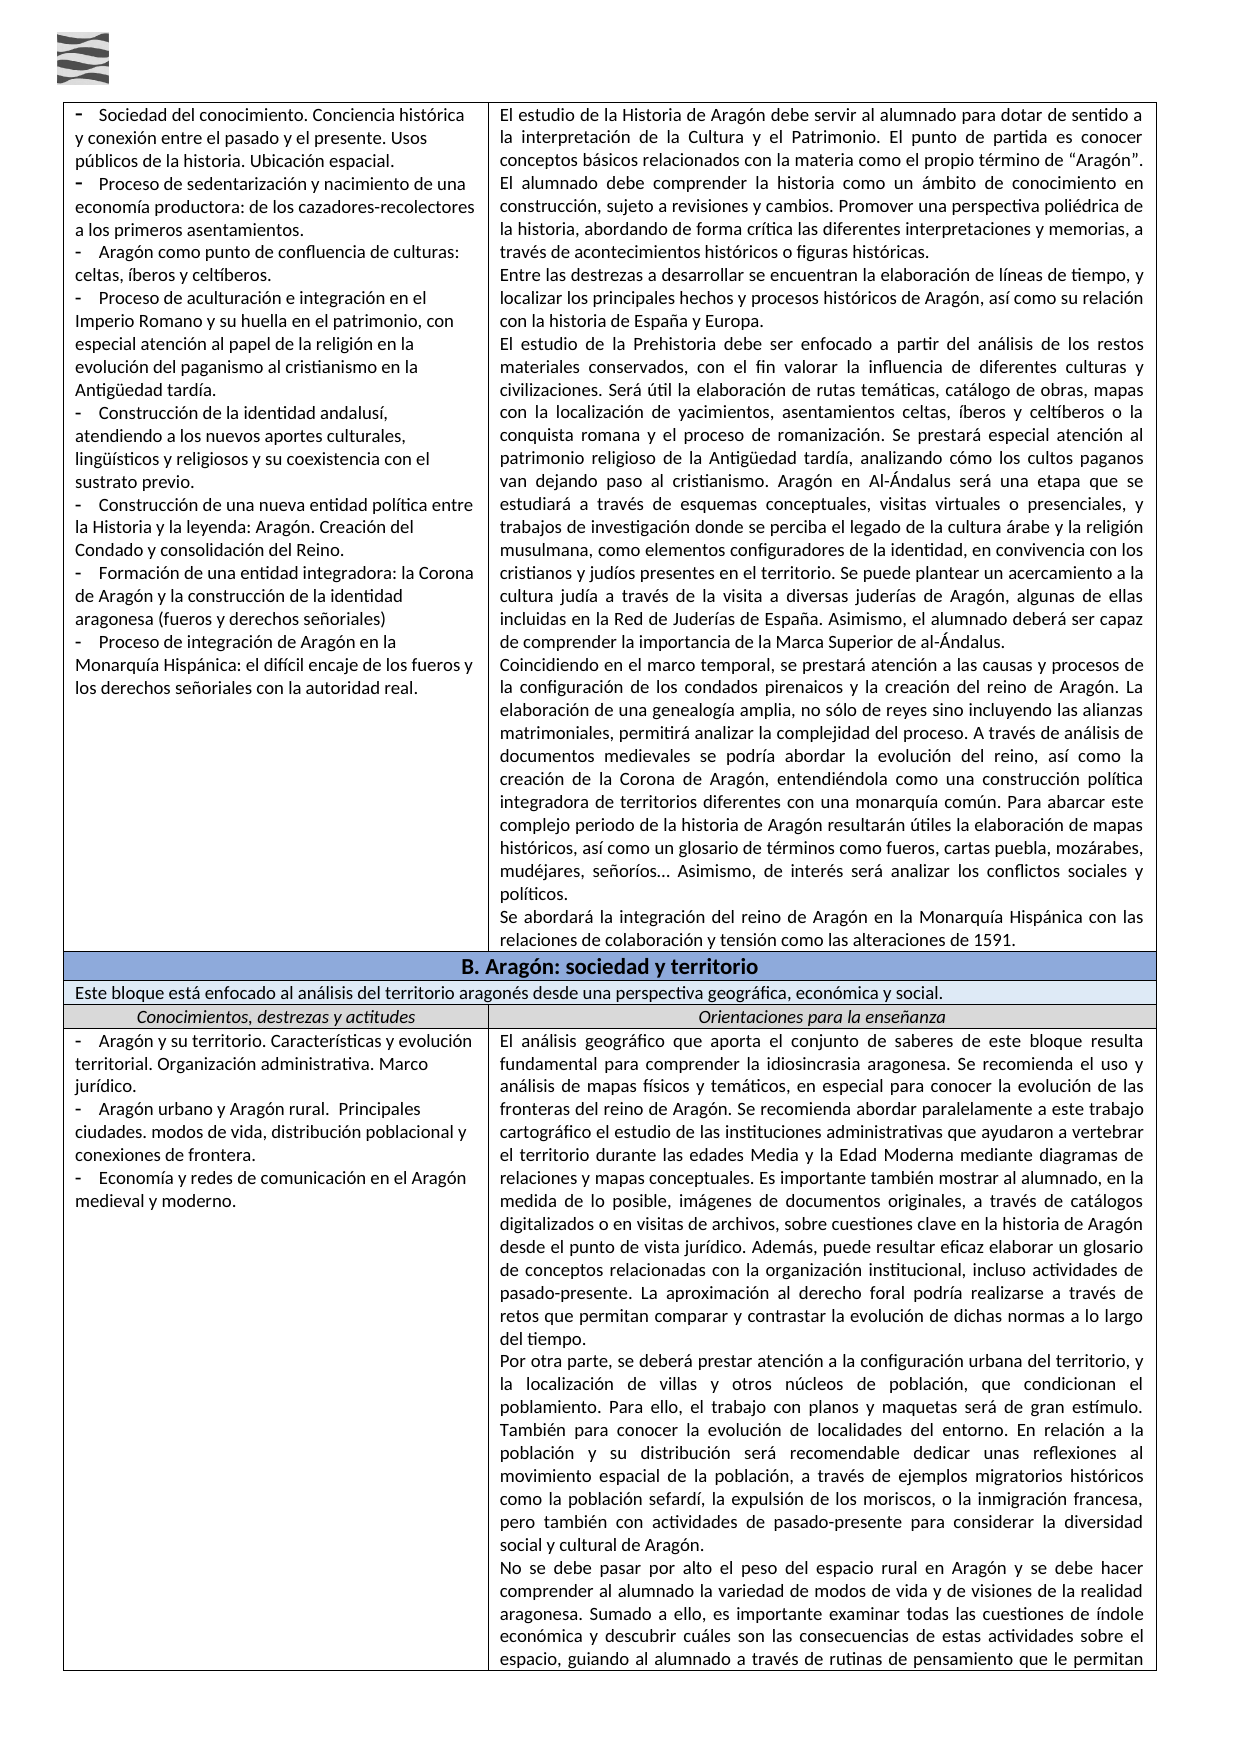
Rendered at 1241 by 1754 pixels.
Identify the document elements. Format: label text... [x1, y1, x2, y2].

table_cell Orientaciones para la enseñanza [489, 1005, 1156, 1028]
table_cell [489, 1029, 1156, 1670]
table_cell El estudio de la Historia de Aragón debe servir al alumnado para dotar de sentido a la interpretación de la Cultura y el Patrimonio. El punto de partida es conocer conceptos básicos relacionados con la materia como el propio término de “Aragón”. El alumnado debe comprender la historia como un ámbito de conocimiento en construcción, sujeto a revisiones y cambios. Promover una perspectiva poliédrica de la historia, abordando de forma crítica las diferentes interpretaciones y memorias, a través de acontecimientos históricos o figuras históricas. Entre las destrezas a desarrollar se encuentran la elaboración de líneas de tiempo, y localizar los principales hechos y procesos históricos de Aragón, así como su relación con la historia de España y Europa. El estudio de la Prehistoria debe ser enfocado a partir del análisis de los restos materiales conservados, con el fin valorar la influencia de diferentes culturas y civilizaciones. Será útil la elaboración de rutas temáticas, catálogo de obras, mapas con la localización de yacimientos, asentamientos celtas, íberos y celtíberos o la conquista romana y el proceso de romanización. Se prestará especial atención al patrimonio religioso de la Antigüedad tardía, analizando cómo los cultos paganos van dejando paso al cristianismo. Aragón en Al-Ándalus será una etapa que se estudiará a través de esquemas conceptuales, visitas virtuales o presenciales, y trabajos de investigación donde se perciba el legado de la cultura árabe y la religión musulmana, como elementos configuradores de la identidad, en convivencia con los cristianos y judíos presentes en el territorio. Se puede plantear un acercamiento a la cultura judía a través de la visita a diversas juderías de Aragón, algunas de ellas incluidas en la Red de Juderías de España. Asimismo, el alumnado deberá ser capaz de comprender la importancia de la Marca Superior de al-Ándalus. Coincidiendo en el marco temporal, se prestará atención a las causas y procesos de la configuración de los condados pirenaicos y la creación del reino de Aragón. La elaboración de una genealogía amplia, no sólo de reyes sino incluyendo las alianzas matrimoniales, permitirá analizar la complejidad del proceso. A través de análisis de documentos medievales se podría abordar la evolución del reino, así como la creación de la Corona de Aragón, entendiéndola como una construcción política integradora de territorios diferentes con una monarquía común. Para abarcar este complejo periodo de la historia de Aragón resultarán útiles la elaboración de mapas históricos, así como un glosario de términos como fueros, cartas puebla, mozárabes, mudéjares, señoríos… Asimismo, de interés será analizar los conflictos sociales y políticos. Se abordará la integración del reino de Aragón en la Monarquía Hispánica con las relaciones de colaboración y tensión como las alteraciones de 1591. [489, 103, 1156, 951]
table_cell Este bloque está enfocado al análisis del territorio aragonés desde una perspectiva geográfica, económica y social. [64, 981, 1156, 1004]
table_cell B. Aragón: sociedad y territorio [64, 952, 1156, 980]
table_cell Sociedad del conocimiento. Conciencia histórica y conexión entre el pasado y el presente. Usos públicos de la historia. Ubicación espacial. Proceso de sedentarización y nacimiento de una economía productora: de los cazadores-recolectores a los primeros asentamientos. Aragón como punto de confluencia de culturas: celtas, íberos y celtíberos. Proceso de aculturación e integración en el Imperio Romano y su huella en el patrimonio, con especial atención al papel de la religión en la evolución del paganismo al cristianismo en la Antigüedad tardía. Construcción de la identidad andalusí, atendiendo a los nuevos aportes culturales, lingüísticos y religiosos y su coexistencia con el sustrato previo. Construcción de una nueva entidad política entre la Historia y la leyenda: Aragón. Creación del Condado y consolidación del Reino. Formación de una entidad integradora: la Corona de Aragón y la construcción de la identidad aragonesa (fueros y derechos señoriales) Proceso de integración de Aragón en la Monarquía Hispánica: el difícil encaje de los fueros y los derechos señoriales con la autoridad real. [64, 103, 488, 951]
table_cell Conocimientos, destrezas y actitudes [64, 1005, 488, 1028]
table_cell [64, 1029, 488, 1670]
